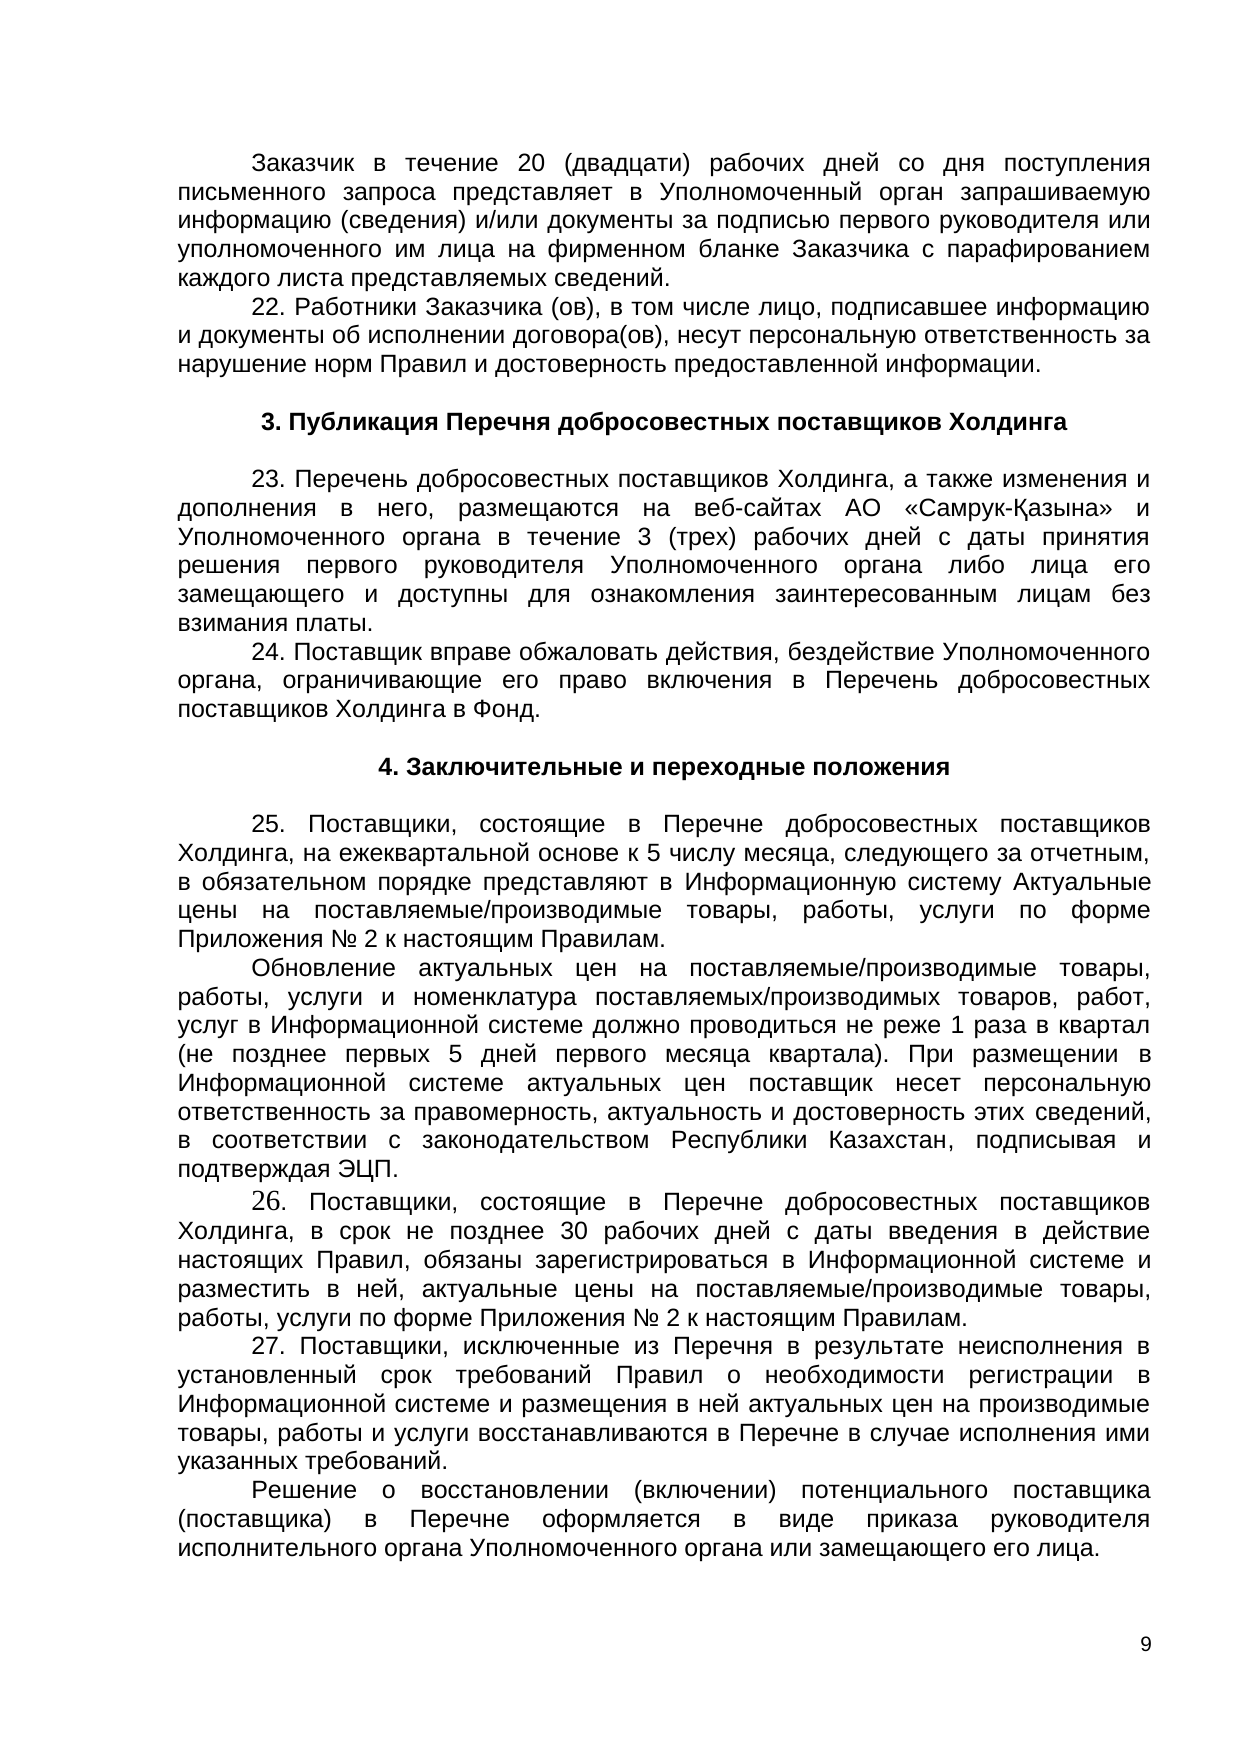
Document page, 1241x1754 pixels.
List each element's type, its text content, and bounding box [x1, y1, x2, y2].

text 25. Поставщики, состоящие в Перечне добросовестных поставщиков Холдинга, на ежеквартальной основе к 5 числу месяца, следующего за отчетным, в обязательном порядке представляют в Информационную систему Актуальные цены на поставляемые/производимые товары, работы, услуги по форме Приложения № 2 к настоящим Правилам. [177, 809, 1152, 953]
text 4. Заключительные и переходные положения [177, 751, 1152, 780]
text 24. Поставщик вправе обжаловать действия, бездействие Уполномоченного органа, ограничивающие его право включения в Перечень добросовестных поставщиков Холдинга в Фонд. [177, 636, 1152, 723]
text 3. Публикация Перечня добросовестных поставщиков Холдинга [177, 406, 1152, 435]
text 22. Работники Заказчика (ов), в том числе лицо, подписавшее информацию и документы об исполнении договора(ов), несут персональную ответственность за нарушение норм Правил и достоверность предоставленной информации. [177, 291, 1152, 378]
text 27. Поставщики, исключенные из Перечня в результате неисполнения в установленный срок требований Правил о необходимости регистрации в Информационной системе и размещения в ней актуальных цен на производимые товары, работы и услуги восстанавливаются в Перечне в случае исполнения ими указанных требований. [177, 1331, 1152, 1475]
text 23. Перечень добросовестных поставщиков Холдинга, а также изменения и дополнения в него, размещаются на веб-сайтах АО «Самрук-Қазына» и Уполномоченного органа в течение 3 (трех) рабочих дней с даты принятия решения первого руководителя Уполномоченного органа либо лица его замещающего и доступны для ознакомления заинтересованным лицам без взимания платы. [177, 464, 1152, 636]
text Заказчик в течение 20 (двадцати) рабочих дней со дня поступления письменного запроса представляет в Уполномоченный орган запрашиваемую информацию (сведения) и/или документы за подписью первого руководителя или уполномоченного им лица на фирменном бланке Заказчика с парафированием каждого листа представляемых сведений. [177, 148, 1152, 291]
text 26. Поставщики, состоящие в Перечне добросовестных поставщиков Холдинга, в срок не позднее 30 рабочих дней с даты введения в действие настоящих Правил, обязаны зарегистрироваться в Информационной системе и разместить в ней, актуальные цены на поставляемые/производимые товары, работы, услуги по форме Приложения № 2 к настоящим Правилам. [177, 1183, 1152, 1331]
text Обновление актуальных цен на поставляемые/производимые товары, работы, услуги и номенклатура поставляемых/производимых товаров, работ, услуг в Информационной системе должно проводиться не реже 1 раза в квартал (не позднее первых 5 дней первого месяца квартала). При размещении в Информационной системе актуальных цен поставщик несет персональную ответственность за правомерность, актуальность и достоверность этих сведений, в соответствии с законодательством Республики Казахстан, подписывая и подтверждая ЭЦП. [177, 953, 1152, 1183]
text Решение о восстановлении (включении) потенциального поставщика (поставщика) в Перечне оформляется в виде приказа руководителя исполнительного органа Уполномоченного органа или замещающего его лица. [177, 1475, 1152, 1561]
